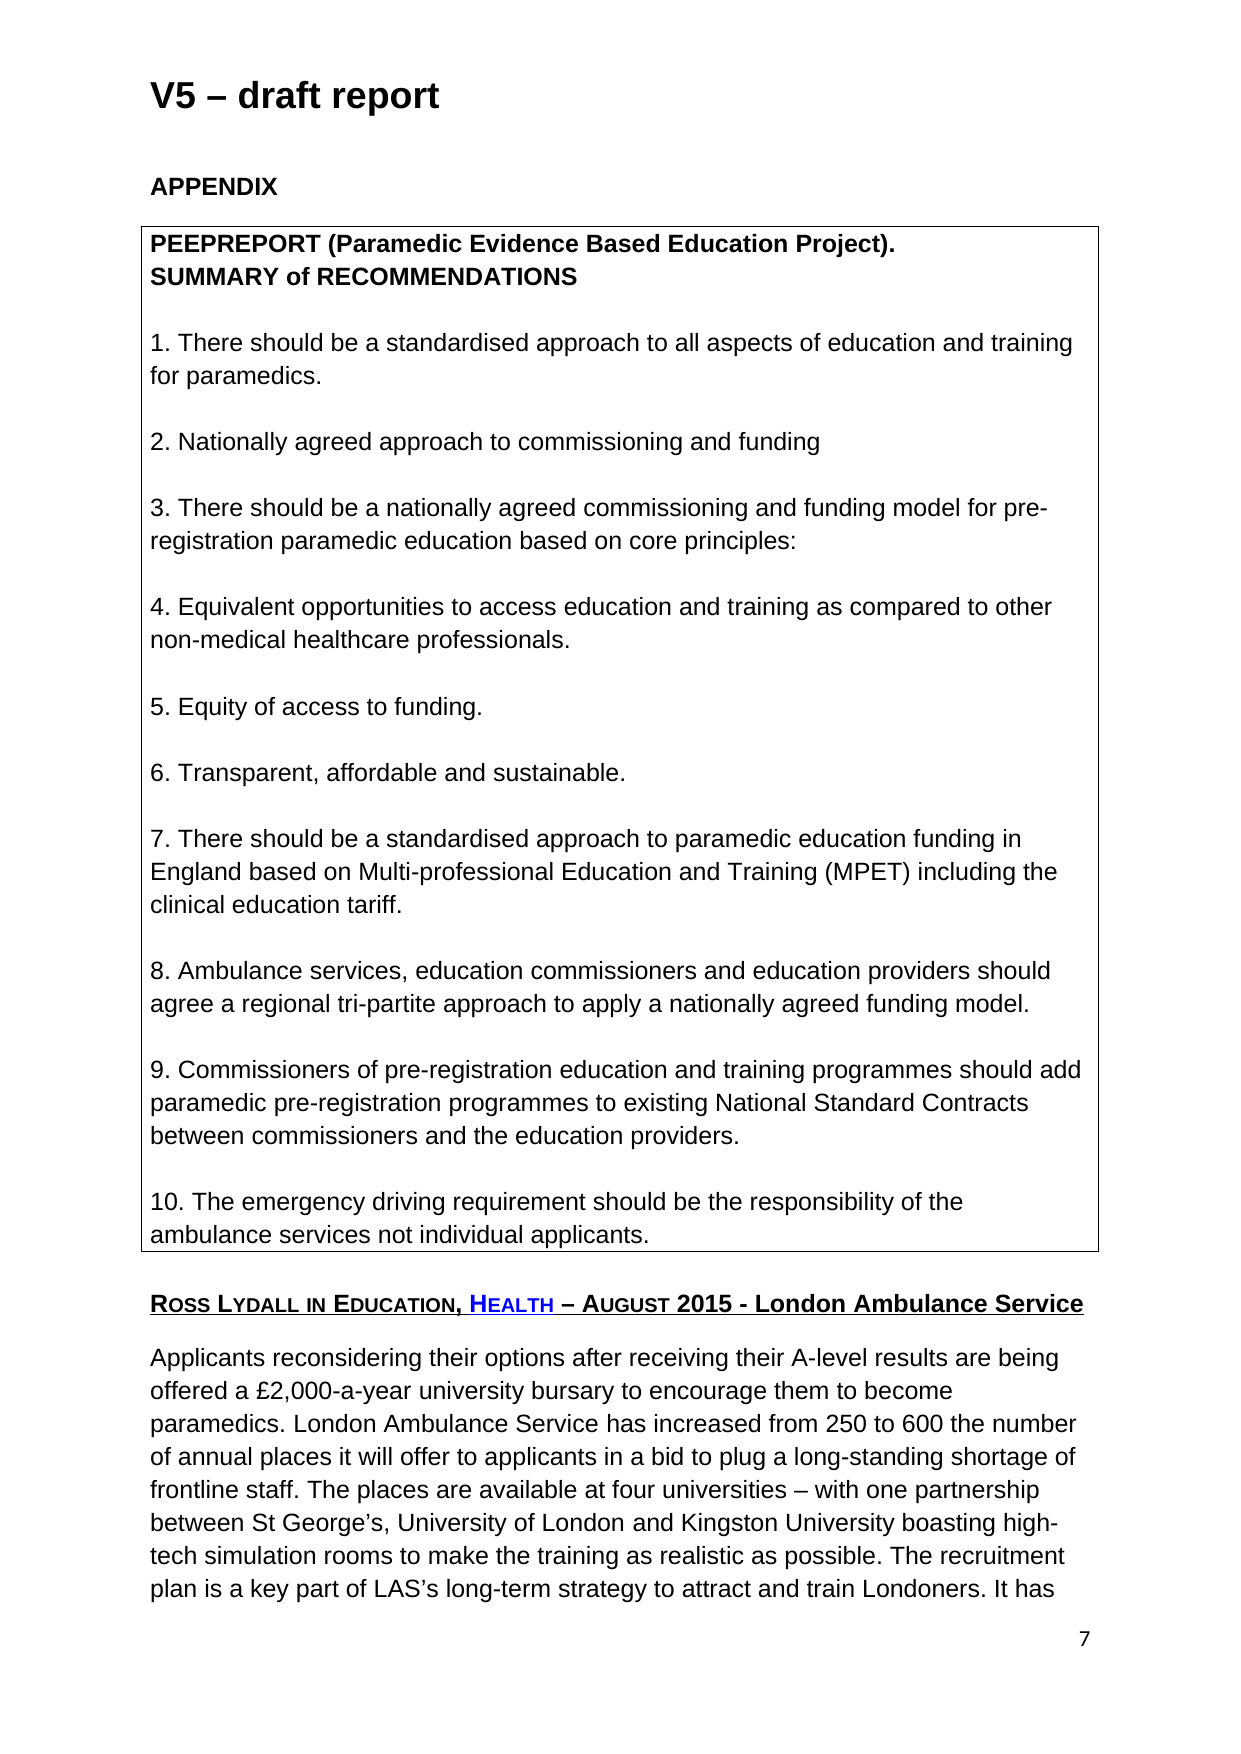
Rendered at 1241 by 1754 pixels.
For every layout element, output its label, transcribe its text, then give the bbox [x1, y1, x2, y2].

text 9. Commissioners of pre-registration education and training programmes should add paramedic pre-registration programmes to existing National Standard Contracts between commissioners and the education providers. [142, 1018, 1098, 1149]
text 8. Ambulance services, education commissioners and education providers should agree a regional tri-partite approach to apply a nationally agreed funding model. [142, 919, 1098, 1017]
text 5. Equity of access to funding. [142, 655, 1098, 720]
text 3. There should be a nationally agreed commissioning and funding model for pre-registration paramedic education based on core principles: [142, 457, 1098, 555]
text 6. Transparent, affordable and sustainable. [142, 721, 1098, 786]
text 10. The emergency driving requirement should be the responsibility of the ambulance services not individual applicants. [142, 1151, 1098, 1251]
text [150, 1343, 1090, 1603]
text 4. Equivalent opportunities to access education and training as compared to other non-medical healthcare professionals. [142, 556, 1098, 654]
text SUMMARY of RECOMMENDATIONS 1. There should be a standardised approach to all aspects of education and training for paramedics. [142, 259, 1098, 390]
text PEEPREPORT (Paramedic Evidence Based Education Project). [142, 227, 1098, 258]
text Ross Lydall in Education, Health – August 2015 - London Ambulance Service [150, 1289, 1090, 1318]
text APPENDIX [150, 172, 1090, 201]
text 7. There should be a standardised approach to paramedic education funding in England based on Multi-professional Education and Training (MPET) including the clinical education tariff. [142, 787, 1098, 918]
text 2. Nationally agreed approach to commissioning and funding [142, 391, 1098, 456]
